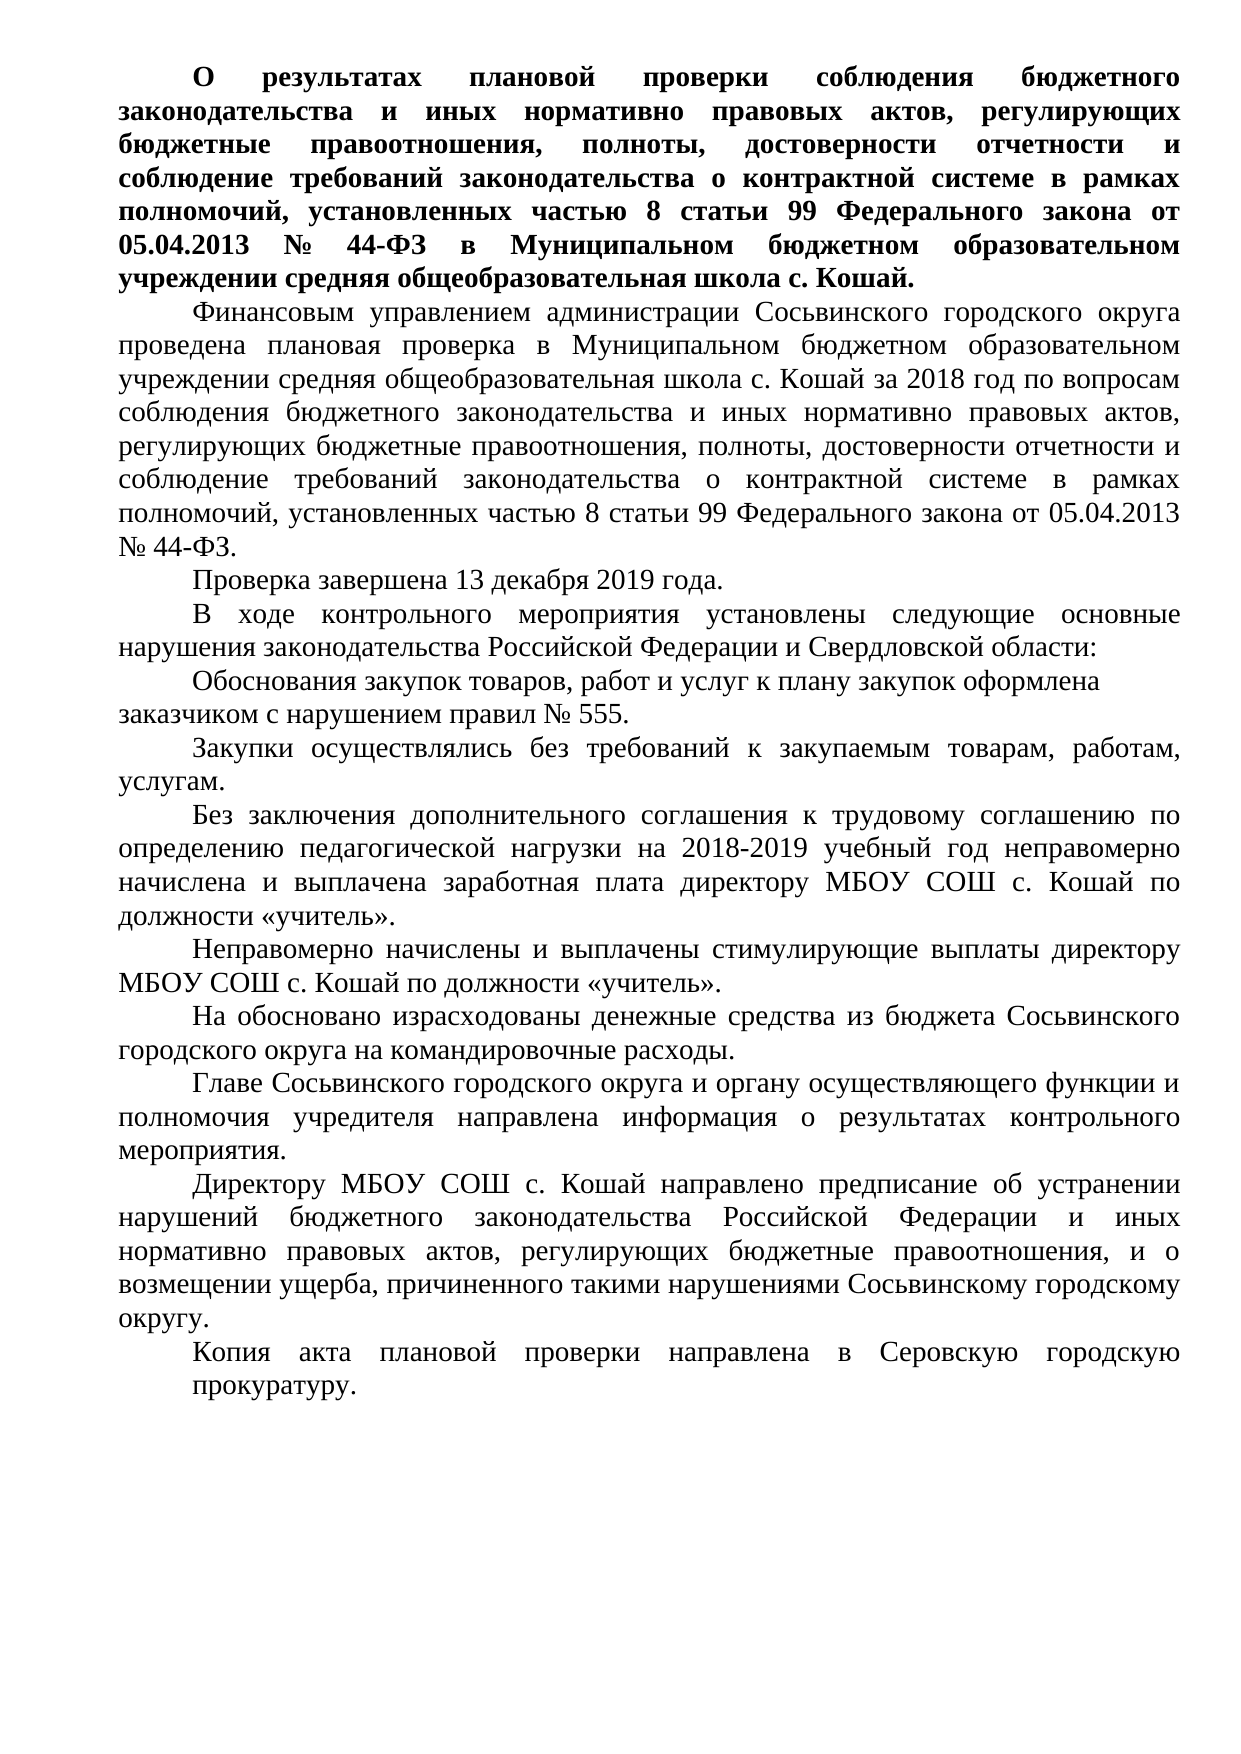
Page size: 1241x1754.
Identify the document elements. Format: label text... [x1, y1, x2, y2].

text Без заключения дополнительного соглашения к трудовому соглашению по определению педагогической нагрузки на 2018-2019 учебный год неправомерно начислена и выплачена заработная плата директору МБОУ СОШ с. Кошай по должности «учитель». [118, 797, 1181, 931]
text Проверка завершена 13 декабря 2019 года. [118, 562, 1181, 596]
text Закупки осуществлялись без требований к закупаемым товарам, работам, услугам. [118, 730, 1181, 797]
text Обоснования закупок товаров, работ и услуг к плану закупок оформлена [118, 663, 1181, 696]
text Директору МБОУ СОШ с. Кошай направлено предписание об устранении нарушений бюджетного законодательства Российской Федерации и иных нормативно правовых актов, регулирующих бюджетные правоотношения, и о возмещении ущерба, причиненного такими нарушениями Сосьвинскому городскому округу. [118, 1166, 1181, 1334]
text Неправомерно начислены и выплачены стимулирующие выплаты директору МБОУ СОШ с. Кошай по должности «учитель». [118, 931, 1181, 998]
text На обосновано израсходованы денежные средства из бюджета Сосьвинского городского округа на командировочные расходы. [118, 998, 1181, 1065]
text заказчиком с нарушением правил № 555. [118, 696, 1181, 730]
text Главе Сосьвинского городского округа и органу осуществляющего функции и полномочия учредителя направлена информация о результатах контрольного мероприятия. [118, 1065, 1181, 1166]
list Финансовым управлением администрации Сосьвинского городского округа проведена плановая проверка в Муниципальном бюджетном образовательном учреждении средняя общеобразовательная школа с. Кошай за 2018 год по вопросам соблюдения бюджетного законодательства и иных нормативно правовых актов, регулирующих бюджетные правоотношения, полноты, достоверности отчетности и соблюдение требований законодательства о контрактной системе в рамках полномочий, установленных частью 8 статьи 99 Федерального закона от 05.04.2013 № 44-ФЗ. [118, 294, 1181, 562]
list О результатах плановой проверки соблюдения бюджетного законодательства и иных нормативно правовых актов, регулирующих бюджетные правоотношения, полноты, достоверности отчетности и соблюдение требований законодательства о контрактной системе в рамках полномочий, установленных частью 8 статьи 99 Федерального закона от 05.04.2013 № 44-ФЗ в Муниципальном бюджетном образовательном учреждении средняя общеобразовательная школа с. Кошай. [118, 59, 1181, 294]
list Копия акта плановой проверки направлена в Серовскую городскую прокуратуру. [192, 1334, 1181, 1401]
text В ходе контрольного мероприятия установлены следующие основные нарушения законодательства Российской Федерации и Свердловской области: [118, 596, 1181, 663]
